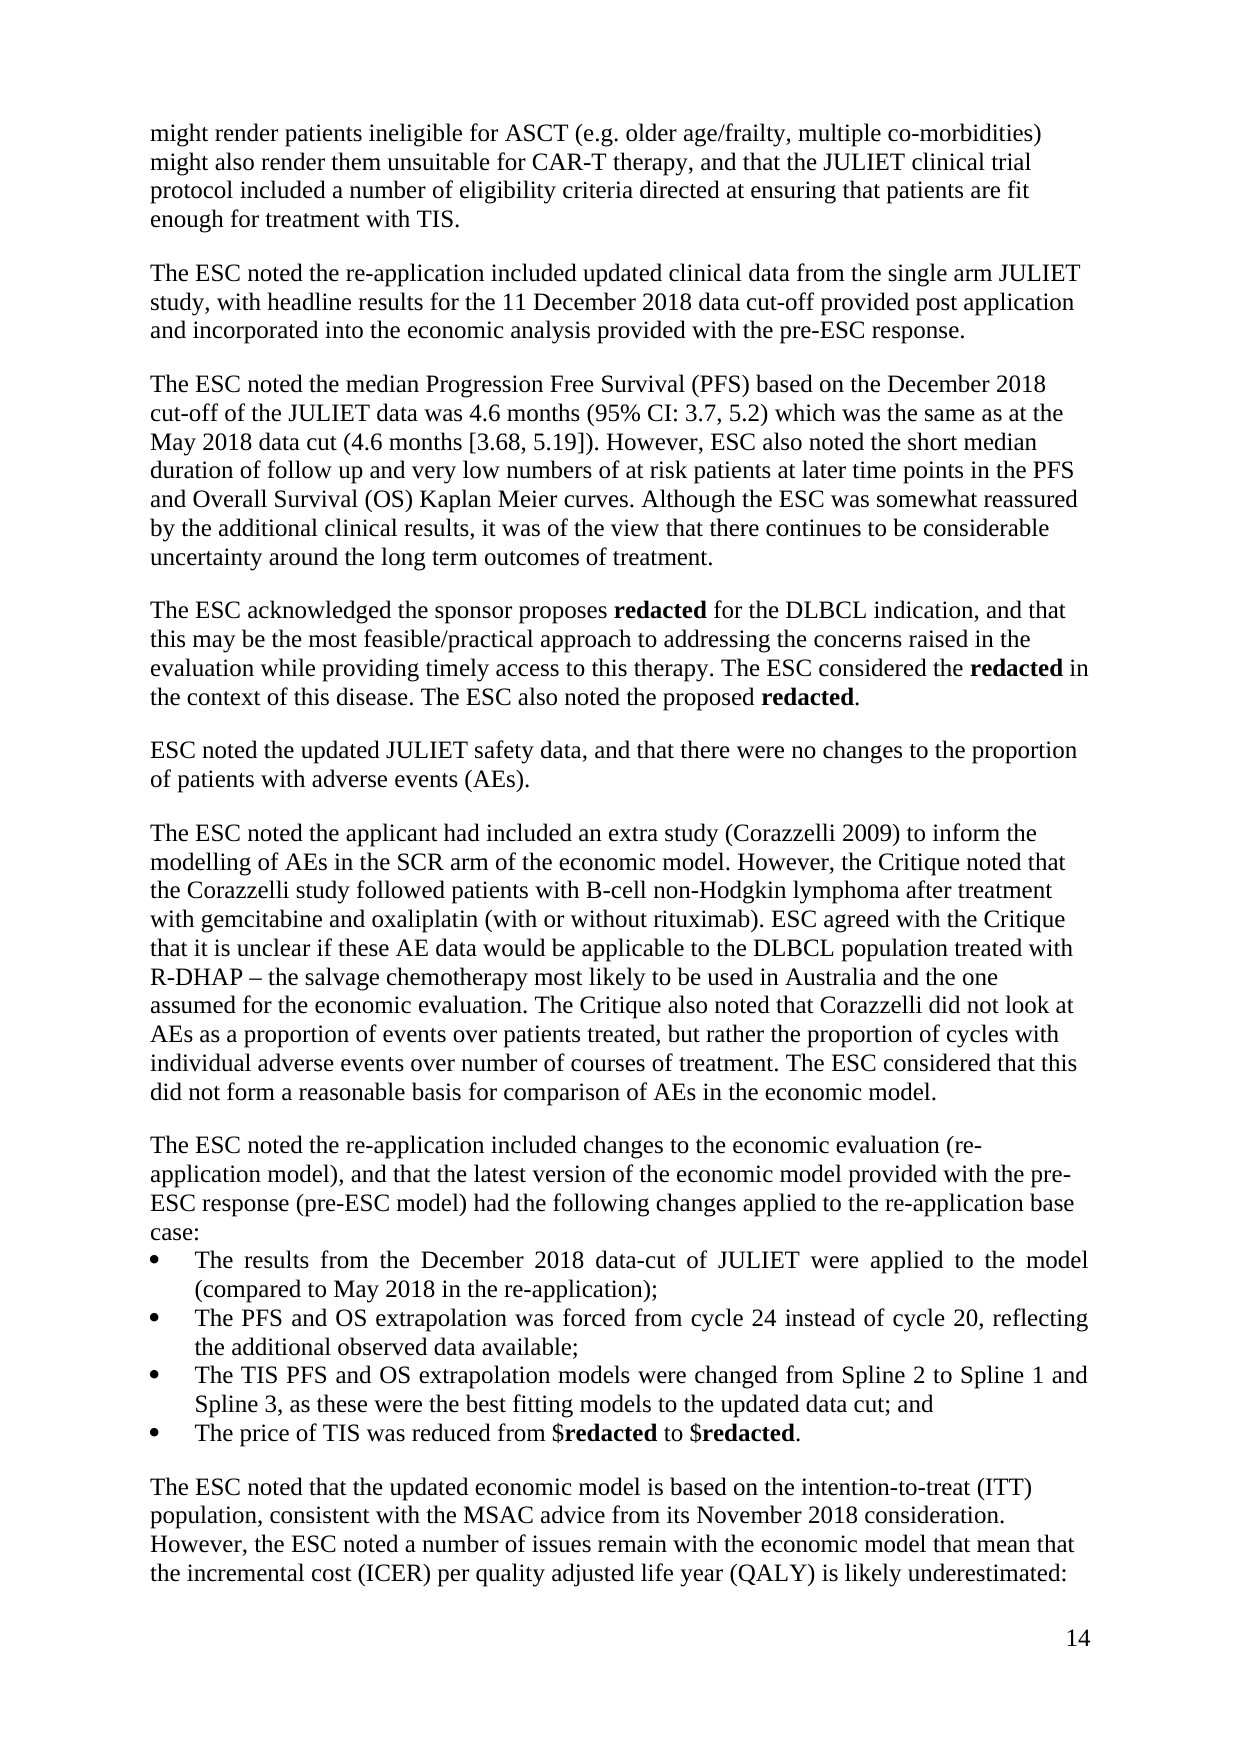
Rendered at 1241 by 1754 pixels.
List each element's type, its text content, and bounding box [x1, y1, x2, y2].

text The ESC noted the re-application included changes to the economic evaluation (re-application model), and that the latest version of the economic model provided with the pre-ESC response (pre-ESC model) had the following changes applied to the re-application base case: [150, 1131, 1090, 1246]
text However, the ESC noted a number of issues remain with the economic model that mean that the incremental cost (ICER) per quality adjusted life year (QALY) is likely underestimated: [150, 1529, 1090, 1587]
text ESC noted the updated JULIET safety data, and that there were no changes to the proportion of patients with adverse events (AEs). [150, 736, 1090, 793]
list The price of TIS was reduced from $redacted to $redacted. [150, 1418, 1090, 1447]
text The ESC acknowledged the sponsor proposes redacted for the DLBCL indication, and that this may be the most feasible/practical approach to addressing the concerns raised in the evaluation while providing timely access to this therapy. The ESC considered the redacted in the context of this disease. The ESC also noted the proposed redacted. [150, 596, 1090, 711]
text The ESC noted the applicant had included an extra study (Corazzelli 2009) to inform the modelling of AEs in the SCR arm of the economic model. However, the Critique noted that the Corazzelli study followed patients with B-cell non-Hodgkin lymphoma after treatment with gemcitabine and oxaliplatin (with or without rituximab). ESC agreed with the Critique that it is unclear if these AE data would be applicable to the DLBCL population treated with R-DHAP – the salvage chemotherapy most likely to be used in Australia and the one assumed for the economic evaluation. The Critique also noted that Corazzelli did not look at AEs as a proportion of events over patients treated, but rather the proportion of cycles with individual adverse events over number of courses of treatment. The ESC considered that this did not form a reasonable basis for comparison of AEs in the economic model. [150, 818, 1090, 1106]
text The ESC noted the re-application included updated clinical data from the single arm JULIET study, with headline results for the 11 December 2018 data cut-off provided post application and incorporated into the economic analysis provided with the pre-ESC response. [150, 258, 1090, 344]
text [150, 118, 1090, 233]
list The TIS PFS and OS extrapolation models were changed from Spline 2 to Spline 1 and Spline 3, as these were the best fitting models to the updated data cut; and [150, 1361, 1090, 1418]
text The ESC noted that the updated economic model is based on the intention-to-treat (ITT) population, consistent with the MSAC advice from its November 2018 consideration. [150, 1472, 1090, 1529]
list The PFS and OS extrapolation was forced from cycle 24 instead of cycle 20, reflecting the additional observed data available; [150, 1303, 1090, 1361]
text The ESC noted the median Progression Free Survival (PFS) based on the December 2018 cut-off of the JULIET data was 4.6 months (95% CI: 3.7, 5.2) which was the same as at the May 2018 data cut (4.6 months [3.68, 5.19]). However, ESC also noted the short median duration of follow up and very low numbers of at risk patients at later time points in the PFS and Overall Survival (OS) Kaplan Meier curves. Although the ESC was somewhat reassured by the additional clinical results, it was of the view that there continues to be considerable uncertainty around the long term outcomes of treatment. [150, 369, 1090, 571]
list The results from the December 2018 data-cut of JULIET were applied to the model (compared to May 2018 in the re-application); [150, 1246, 1090, 1303]
